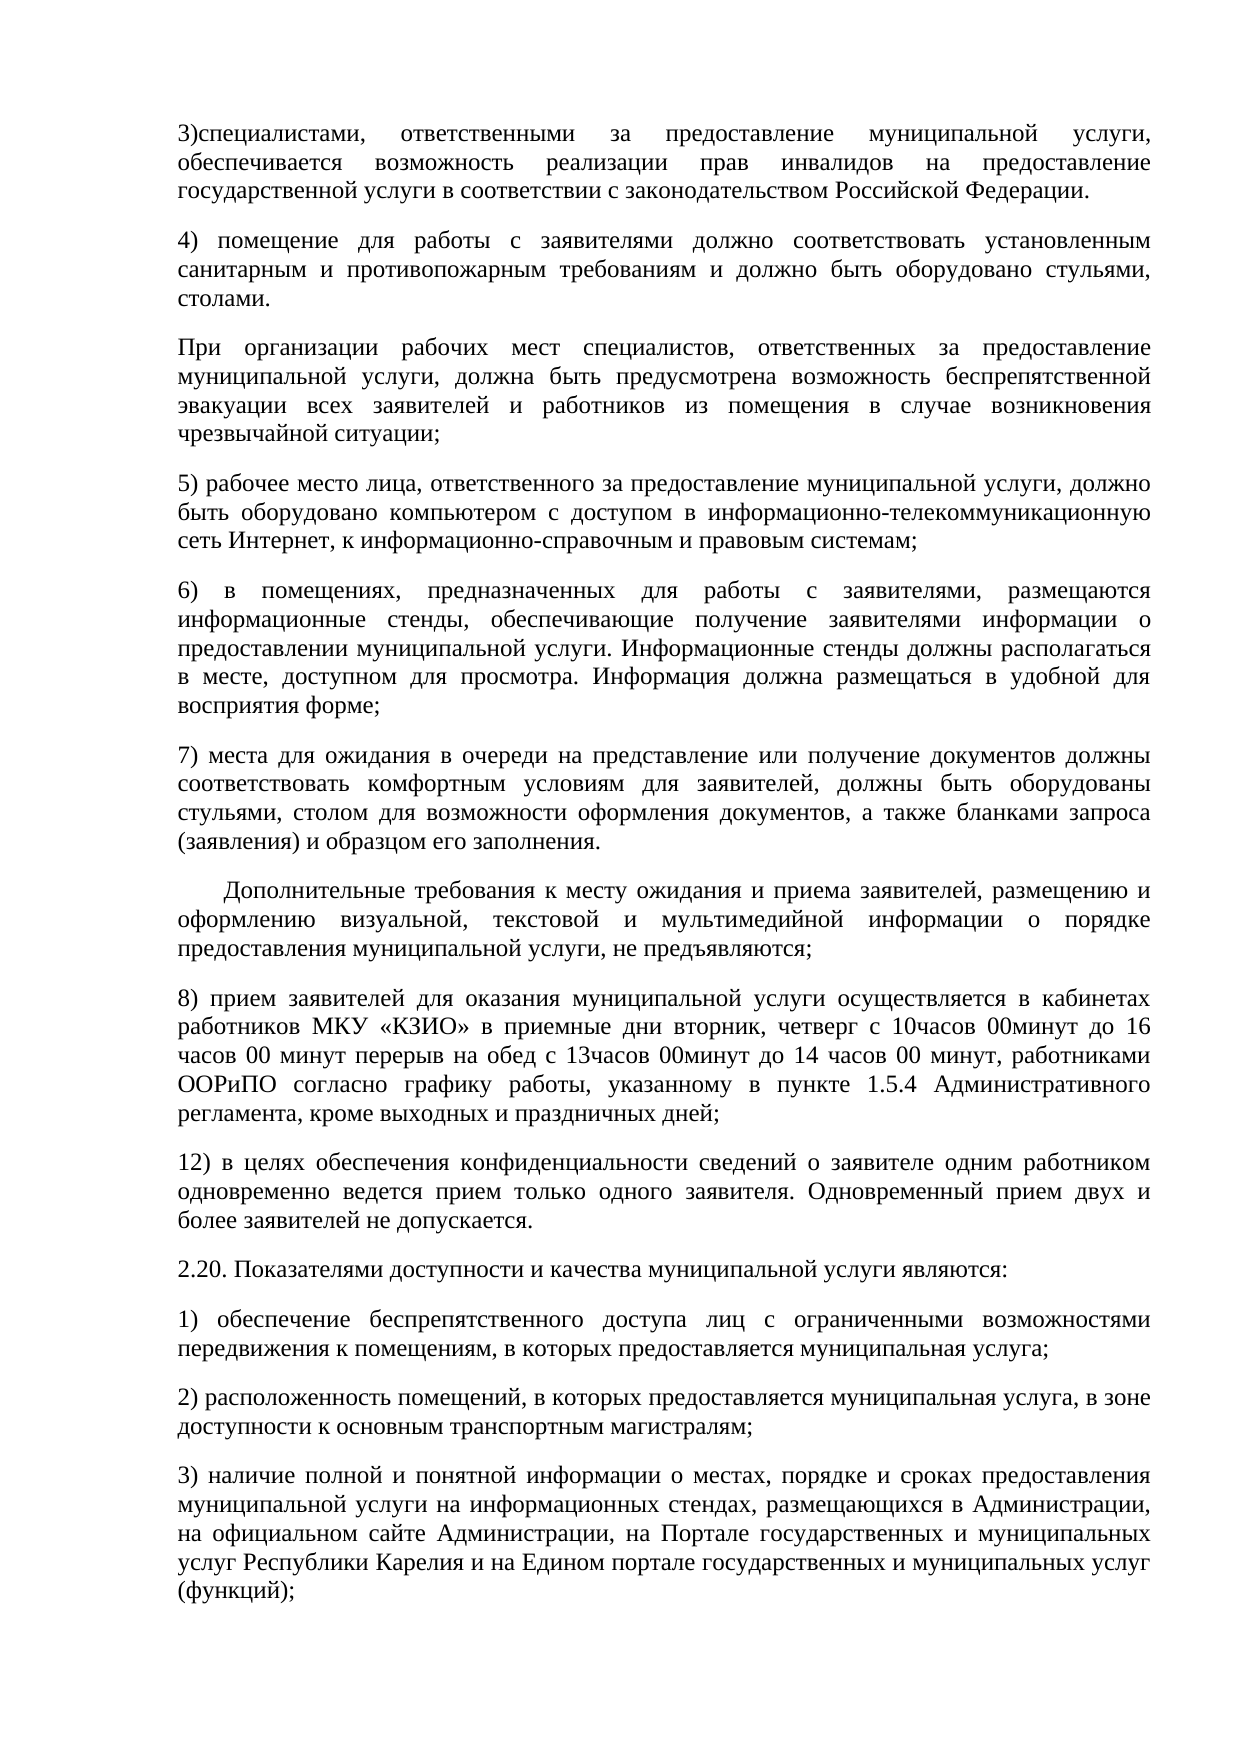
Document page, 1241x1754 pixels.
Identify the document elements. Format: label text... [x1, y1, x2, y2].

text 7) места для ожидания в очереди на представление или получение документов должны соответствовать комфортным условиям для заявителей, должны быть оборудованы стульями, столом для возможности оформления документов, а также бланками запроса (заявления) и образцом его заполнения. [177, 740, 1152, 855]
text 6) в помещениях, предназначенных для работы с заявителями, размещаются информационные стенды, обеспечивающие получение заявителями информации о предоставлении муниципальной услуги. Информационные стенды должны располагаться в месте, доступном для просмотра. Информация должна размещаться в удобной для восприятия форме; [177, 575, 1152, 719]
text При организации рабочих мест специалистов, ответственных за предоставление муниципальной услуги, должна быть предусмотрена возможность беспрепятственной эвакуации всех заявителей и работников из помещения в случае возникновения чрезвычайной ситуации; [177, 332, 1152, 447]
text 4) помещение для работы с заявителями должно соответствовать установленным санитарным и противопожарным требованиям и должно быть оборудовано стульями, столами. [177, 225, 1152, 311]
text 12) в целях обеспечения конфиденциальности сведений о заявителе одним работником одновременно ведется прием только одного заявителя. Одновременный прием двух и более заявителей не допускается. [177, 1147, 1152, 1233]
text Дополнительные требования к месту ожидания и приема заявителей, размещению и оформлению визуальной, текстовой и мультимедийной информации о порядке предоставления муниципальной услуги, не предъявляются; [177, 876, 1152, 962]
text 1) обеспечение беспрепятственного доступа лиц с ограниченными возможностями передвижения к помещениям, в которых предоставляется муниципальная услуга; [177, 1304, 1152, 1361]
text 2.20. Показателями доступности и качества муниципальной услуги являются: [177, 1254, 1152, 1283]
text 8) прием заявителей для оказания муниципальной услуги осуществляется в кабинетах работников МКУ «КЗИО» в приемные дни вторник, четверг с 10часов 00минут до 16 часов 00 минут перерыв на обед с 13часов 00минут до 14 часов 00 минут, работниками ООРиПО согласно графику работы, указанному в пункте 1.5.4 Административного регламента, кроме выходных и праздничных дней; [177, 983, 1152, 1126]
text 3) наличие полной и понятной информации о местах, порядке и сроках предоставления муниципальной услуги на информационных стендах, размещающихся в Администрации, на официальном сайте Администрации, на Портале государственных и муниципальных услуг Республики Карелия и на Едином портале государственных и муниципальных услуг (функций); [177, 1461, 1152, 1604]
text 5) рабочее место лица, ответственного за предоставление муниципальной услуги, должно быть оборудовано компьютером с доступом в информационно-телекоммуникационную сеть Интернет, к информационно-справочным и правовым системам; [177, 468, 1152, 554]
text 3)специалистами, ответственными за предоставление муниципальной услуги, обеспечивается возможность реализации прав инвалидов на предоставление государственной услуги в соответствии с законодательством Российской Федерации. [177, 118, 1152, 204]
text 2) расположенность помещений, в которых предоставляется муниципальная услуга, в зоне доступности к основным транспортным магистралям; [177, 1382, 1152, 1440]
